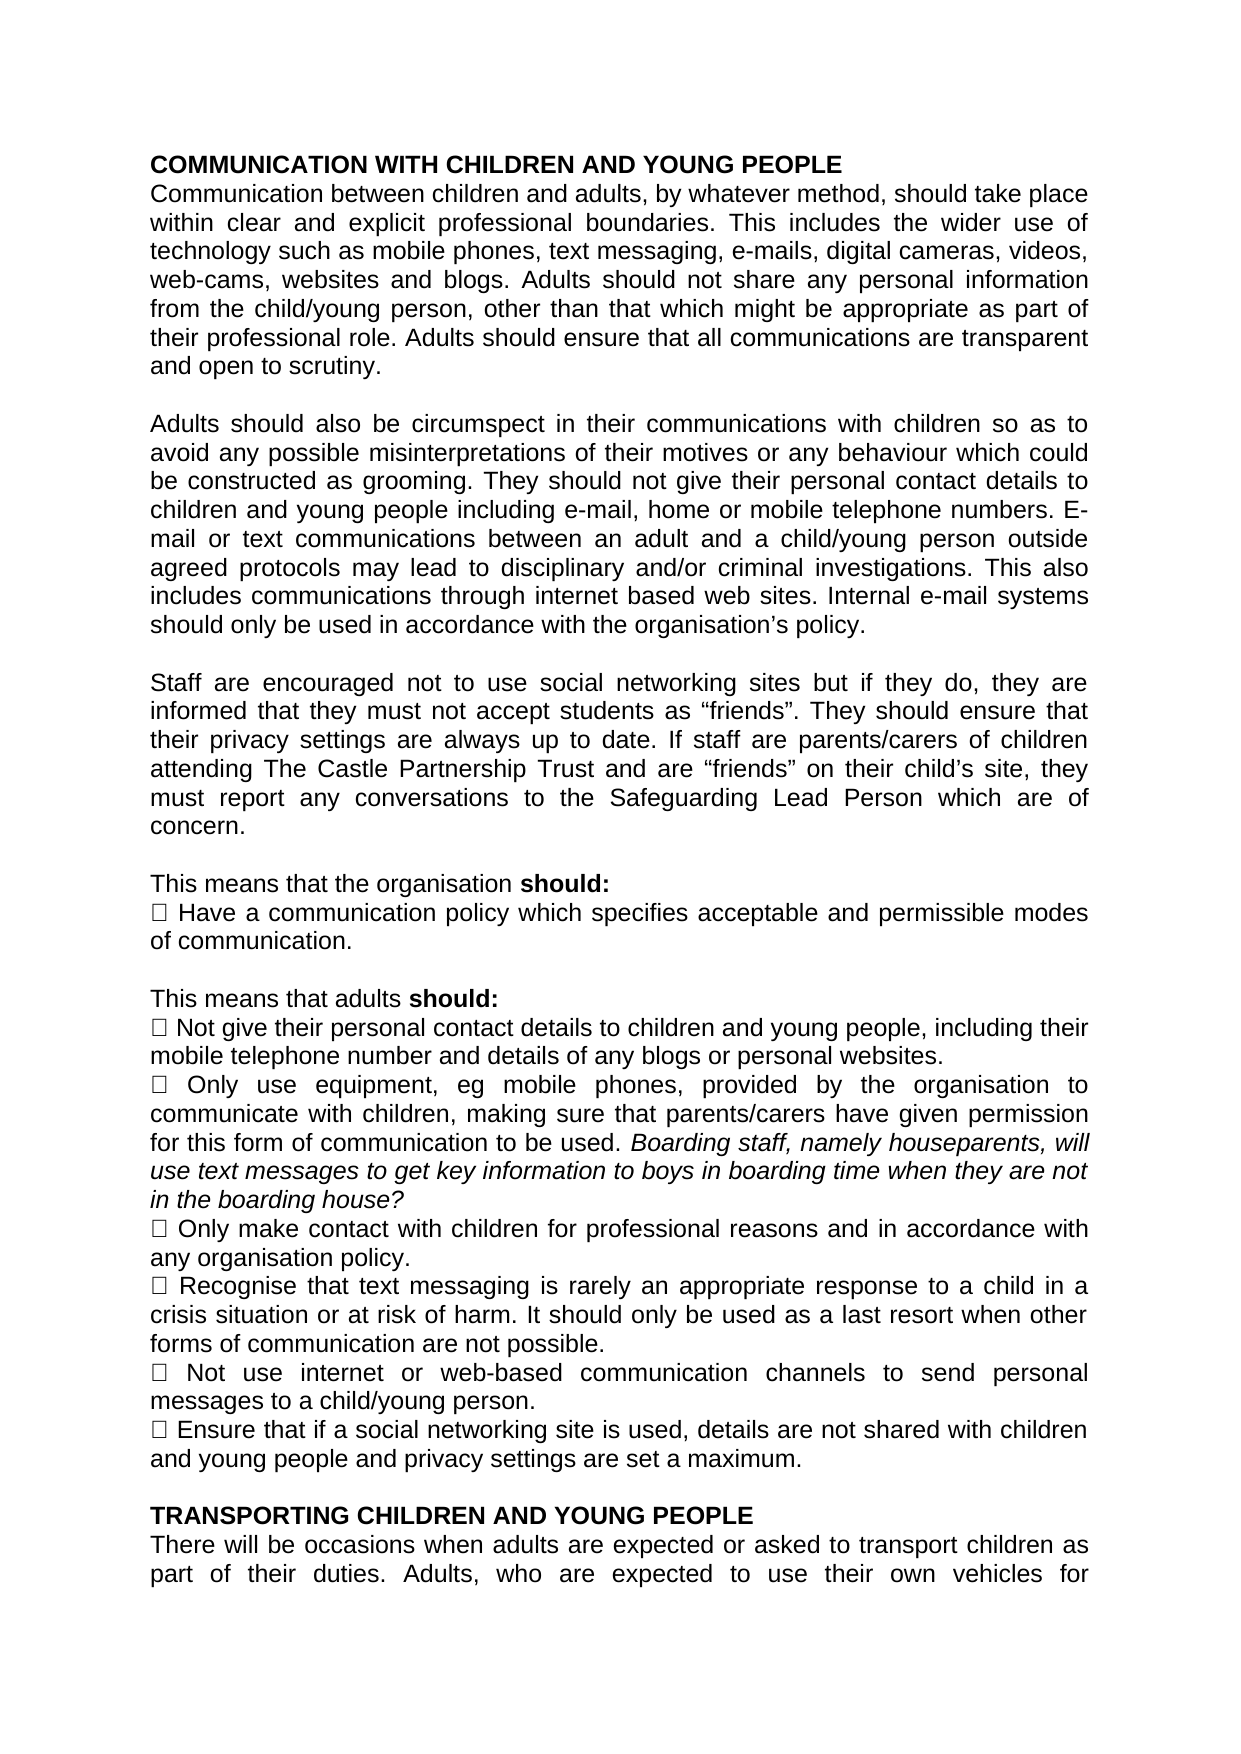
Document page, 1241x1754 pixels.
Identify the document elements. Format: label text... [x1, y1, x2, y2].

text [150, 1530, 1090, 1587]
text  Not use internet or web-based communication channels to send personal messages to a child/young person. [150, 1357, 1090, 1415]
text  Have a communication policy which specifies acceptable and permissible modes of communication. [150, 897, 1090, 955]
text  Only use equipment, eg mobile phones, provided by the organisation to communicate with children, making sure that parents/carers have given permission for this form of communication to be used. Boarding staff, namely houseparents, will use text messages to get key information to boys in boarding time when they are not in the boarding house? [150, 1070, 1090, 1214]
text  Ensure that if a social networking site is used, details are not shared with children and young people and privacy settings are set a maximum. [150, 1415, 1090, 1472]
text Communication between children and adults, by whatever method, should take place within clear and explicit professional boundaries. This includes the wider use of technology such as mobile phones, text messaging, e-mails, digital cameras, videos, web-cams, websites and blogs. Adults should not share any personal information from the child/young person, other than that which might be appropriate as part of their professional role. Adults should ensure that all communications are transparent and open to scrutiny. [150, 179, 1090, 380]
text TRANSPORTING CHILDREN AND YOUNG PEOPLE [150, 1501, 1090, 1530]
text Adults should also be circumspect in their communications with children so as to avoid any possible misinterpretations of their motives or any behaviour which could be constructed as grooming. They should not give their personal contact details to children and young people including e-mail, home or mobile telephone numbers. E-mail or text communications between an adult and a child/young person outside agreed protocols may lead to disciplinary and/or criminal investigations. This also includes communications through internet based web sites. Internal e-mail systems should only be used in accordance with the organisation’s policy. [150, 409, 1090, 639]
text  Not give their personal contact details to children and young people, including their mobile telephone number and details of any blogs or personal websites. [150, 1012, 1090, 1070]
text This means that adults should: [150, 984, 1090, 1012]
text  Recognise that text messaging is rarely an appropriate response to a child in a crisis situation or at risk of harm. It should only be used as a last resort when other forms of communication are not possible. [150, 1271, 1090, 1357]
text Staff are encouraged not to use social networking sites but if they do, they are informed that they must not accept students as “friends”. They should ensure that their privacy settings are always up to date. If staff are parents/carers of children attending The Castle Partnership Trust and are “friends” on their child’s site, they must report any conversations to the Safeguarding Lead Person which are of concern. [150, 667, 1090, 840]
text This means that the organisation should: [150, 869, 1090, 897]
text COMMUNICATION WITH CHILDREN AND YOUNG PEOPLE [150, 150, 1090, 179]
text  Only make contact with children for professional reasons and in accordance with any organisation policy. [150, 1214, 1090, 1271]
